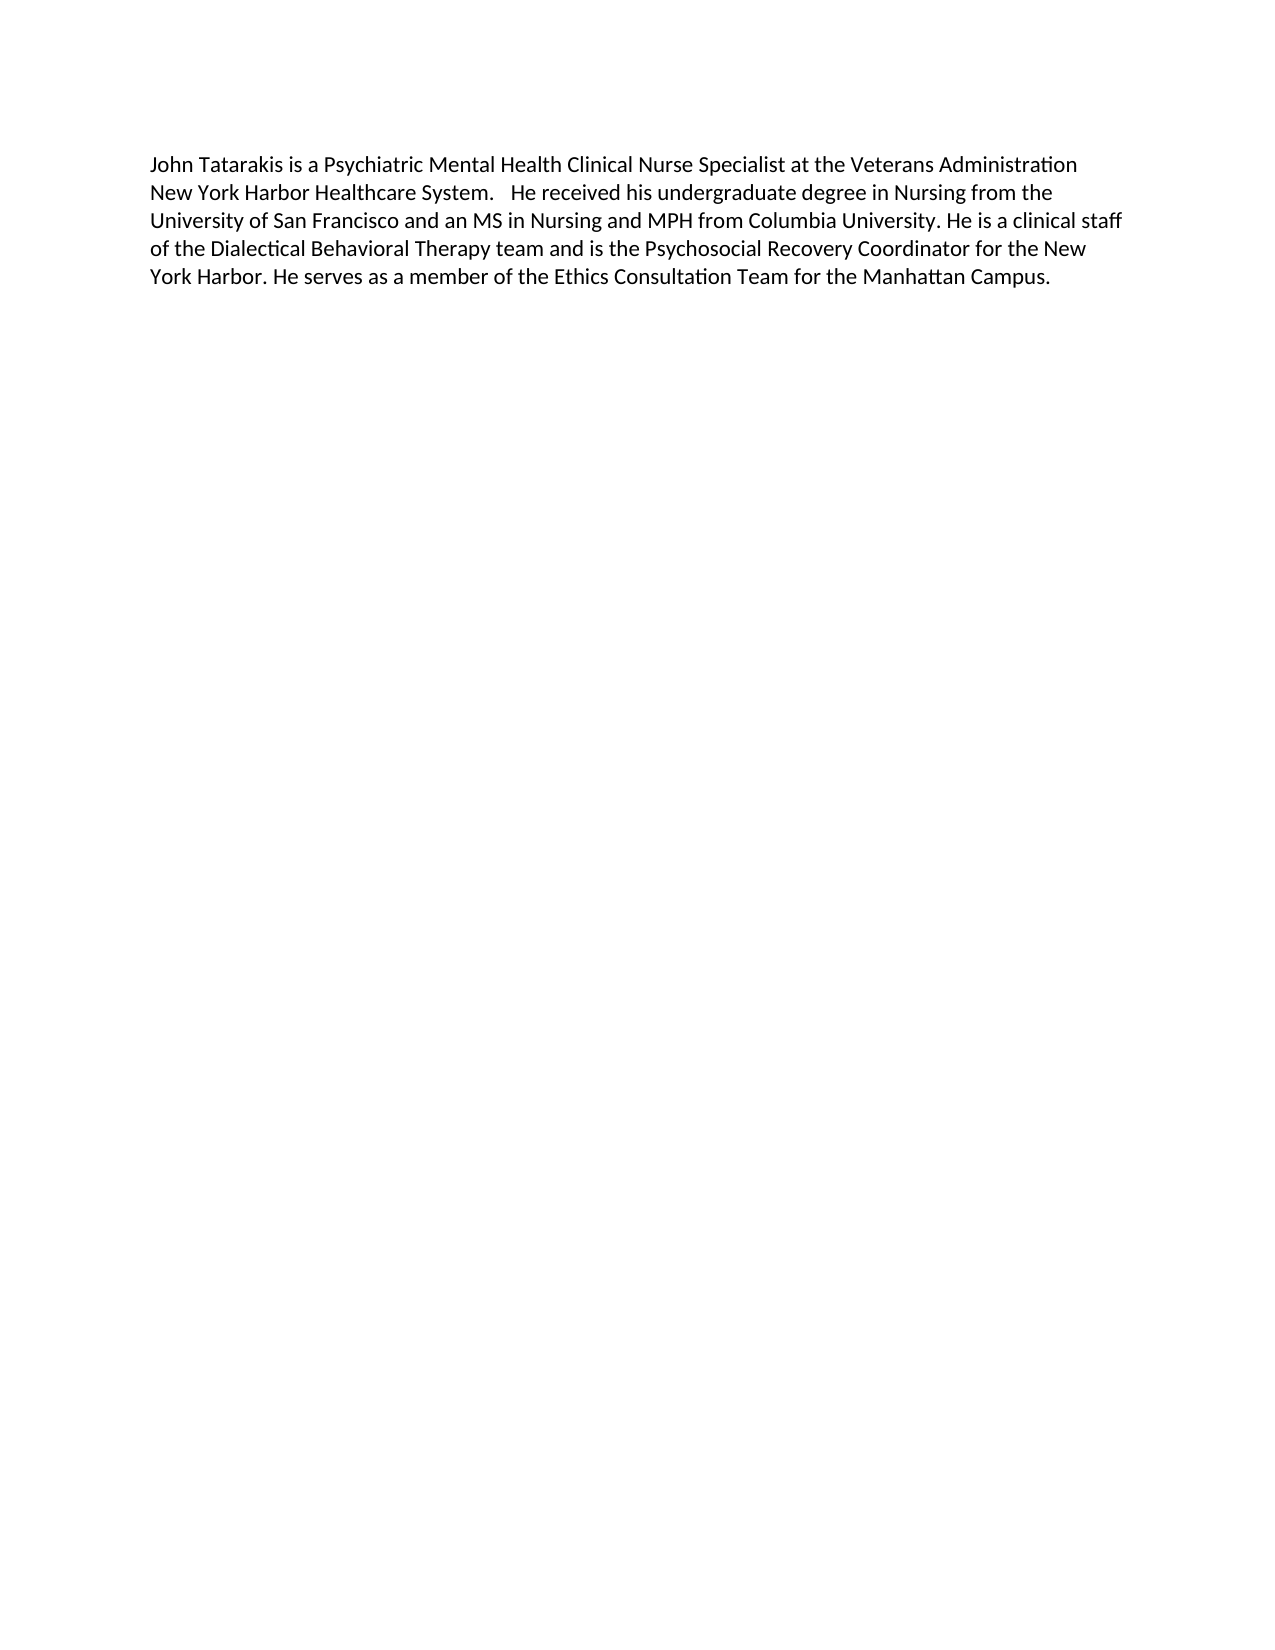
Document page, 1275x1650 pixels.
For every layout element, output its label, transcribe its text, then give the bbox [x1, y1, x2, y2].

text John Tatarakis is a Psychiatric Mental Health Clinical Nurse Specialist at the Veterans Administration New York Harbor Healthcare System. He received his undergraduate degree in Nursing from the University of San Francisco and an MS in Nursing and MPH from Columbia University. He is a clinical staff of the Dialectical Behavioral Therapy team and is the Psychosocial Recovery Coordinator for the New York Harbor. He serves as a member of the Ethics Consultation Team for the Manhattan Campus. [150, 150, 1125, 290]
